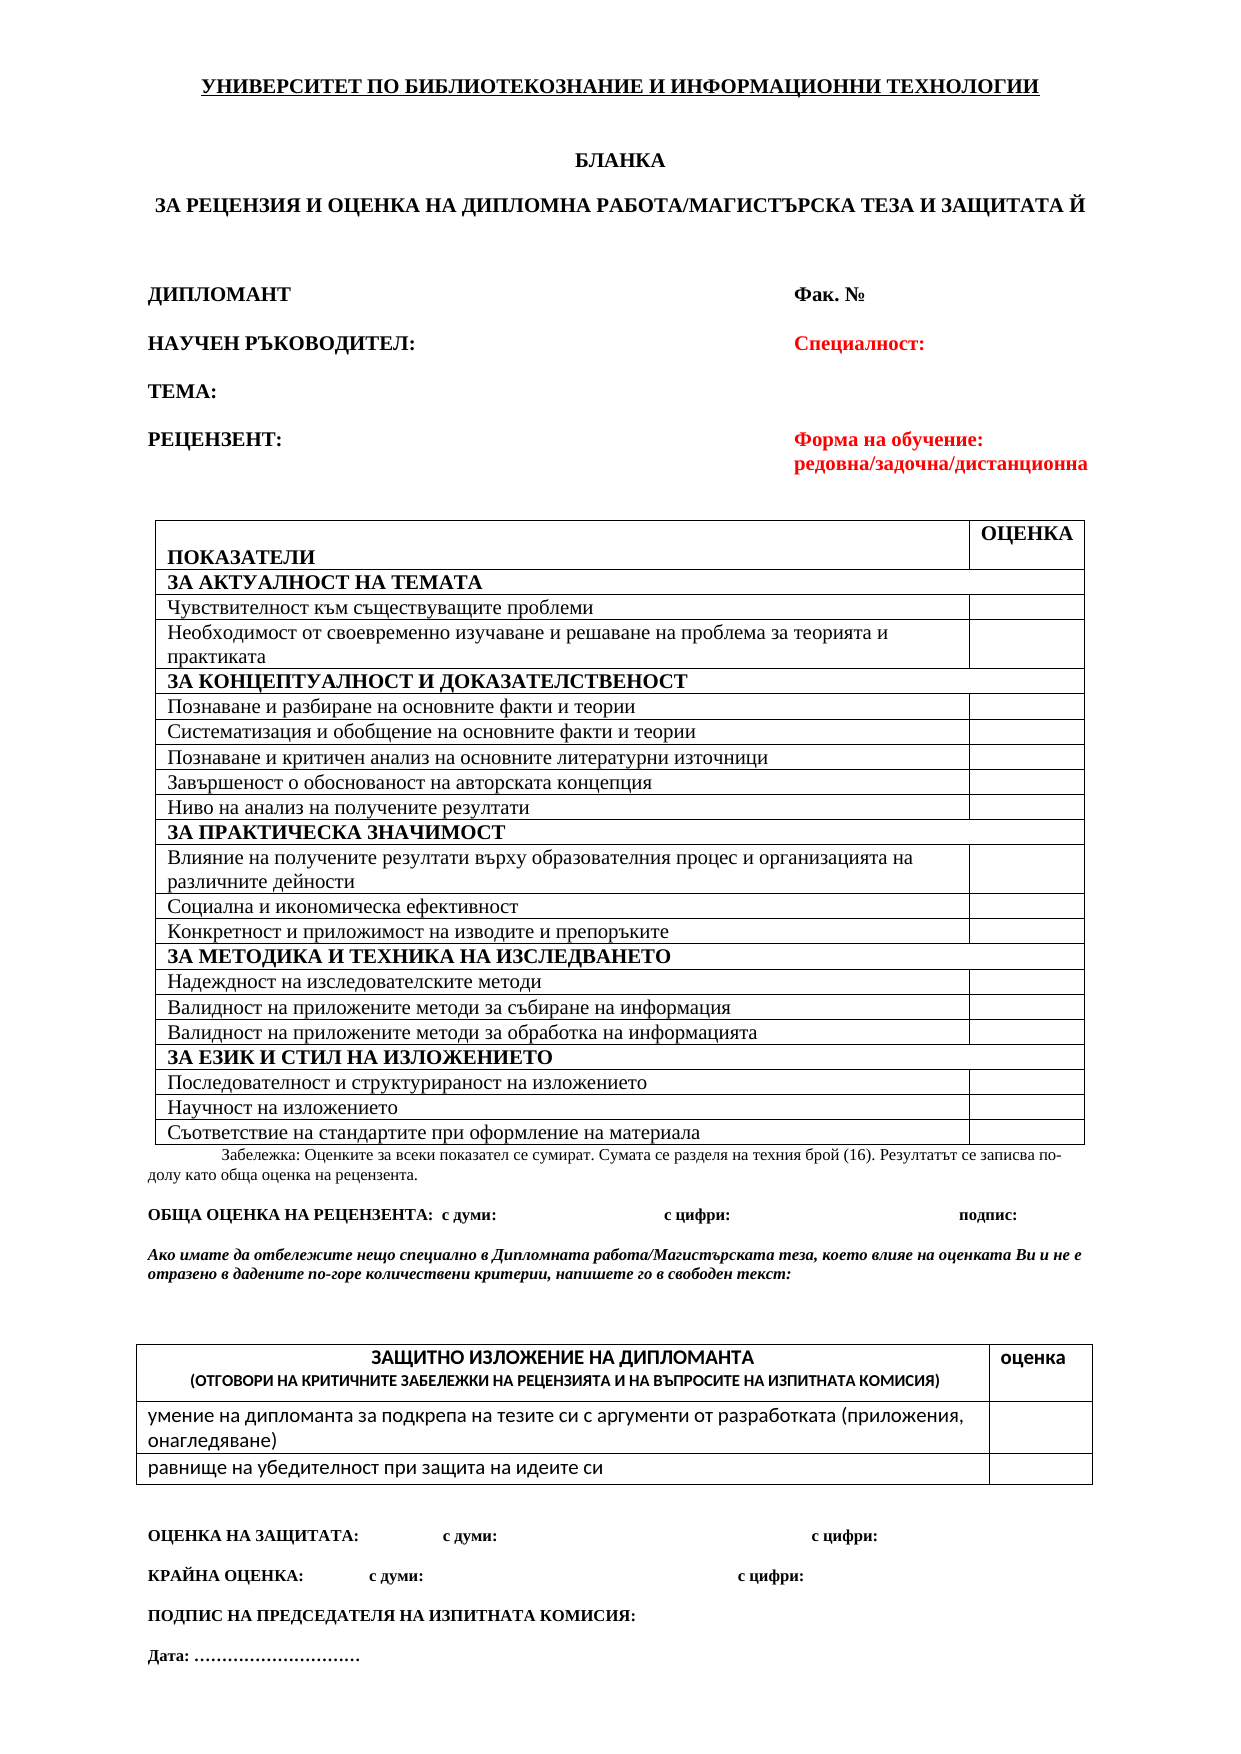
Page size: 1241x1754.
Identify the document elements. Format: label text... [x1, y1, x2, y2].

text Дата: ………………………… [148, 1645, 1093, 1664]
text ОБЩА ОЦЕНКА НА РЕЦЕНЗЕНТА: с думи: с цифри: подпис: [148, 1204, 1093, 1223]
table_cell Надеждност на изследователските методи [156, 970, 969, 993]
table_cell [970, 845, 1084, 893]
table_header ПОКАЗАТЕЛИ [156, 521, 969, 569]
table_cell [970, 1070, 1084, 1094]
table_cell [970, 995, 1084, 1019]
table_cell [990, 1402, 1092, 1453]
table_cell Последователност и структурираност на изложението [156, 1070, 969, 1094]
table_cell Систематизация и обобщение на основните факти и теории [156, 720, 969, 743]
table_cell Необходимост от своевременно изучаване и решаване на проблема за теорията и практиката [156, 620, 969, 668]
table_cell Форма на обучение: редовна/задочна/дистанционна [783, 427, 1104, 475]
table_cell [970, 770, 1084, 794]
table_cell [970, 919, 1084, 943]
table_cell РЕЦЕНЗЕНТ: [136, 427, 783, 475]
text КРАЙНА ОЦЕНКА: с думи: с цифри: [148, 1565, 1093, 1584]
table_cell ЗА ЕЗИК И СТИЛ НА ИЗЛОЖЕНИЕТО [156, 1045, 1084, 1069]
table_cell ЗА ПРАКТИЧЕСКА ЗНАЧИМОСТ [156, 820, 1084, 844]
table_cell Ниво на анализ на получените резултати [156, 795, 969, 819]
table_cell Валидност на приложените методи за събиране на информация [156, 995, 969, 1019]
table_cell Влияние на получените резултати върху образователния процес и организацията на различните дейности [156, 845, 969, 893]
table_cell НАУЧЕН РЪКОВОДИТЕЛ: [136, 330, 783, 378]
table_cell [970, 795, 1084, 819]
table_cell ЗА МЕТОДИКА И ТЕХНИКА НА ИЗСЛЕДВАНЕТО [156, 944, 1084, 968]
table_cell [970, 1120, 1084, 1144]
table_header Фак. № [783, 282, 1104, 330]
table_cell умение на дипломанта за подкрепа на тезите си с аргументи от разработката (приложения, онагледяване) [137, 1402, 989, 1453]
table_cell Чувствителност към съществуващите проблеми [156, 595, 969, 619]
table_cell Съответствие на стандартите при оформление на материала [156, 1120, 969, 1144]
table_cell [970, 595, 1084, 619]
table_cell ТЕМА: [136, 379, 783, 427]
text БЛАНКА [148, 148, 1093, 172]
table_cell [970, 620, 1084, 668]
table_cell [970, 720, 1084, 743]
table_header ОЦЕНКА [970, 521, 1084, 569]
table_cell ЗА КОНЦЕПТУАЛНОСТ И ДОКАЗАТЕЛСТВЕНОСТ [156, 669, 1084, 693]
table_cell Конкретност и приложимост на изводите и препоръките [156, 919, 969, 943]
table_cell Познаване и критичен анализ на основните литературни източници [156, 745, 969, 769]
table_cell ЗА АКТУАЛНОСТ НА ТЕМАТА [156, 570, 1084, 594]
table_cell [970, 745, 1084, 769]
table_cell Научност на изложението [156, 1095, 969, 1119]
text Ако имате да отбележите нещо специално в Дипломната работа/Магистърската теза, което влияе на оценката Ви и не е отразено в дадените по-горе количествени критерии, напишете го в свободен текст: [148, 1244, 1093, 1283]
table_cell Социална и икономическа ефективност [156, 894, 969, 918]
table_header ЗАЩИТНО ИЗЛОЖЕНИЕ НА ДИПЛОМАНТА (ОТГОВОРИ НА КРИТИЧНИТЕ ЗАБЕЛЕЖКИ НА РЕЦЕНЗИЯТА И НА ВЪПРОСИТЕ НА ИЗПИТНАТА КОМИСИЯ) [137, 1345, 989, 1401]
text ЗА РЕЦЕНЗИЯ И ОЦЕНКА НА ДИПЛОМНА РАБОТА/МАГИСТЪРСКА ТЕЗА И ЗАЩИТАТА Й [148, 192, 1093, 217]
table_cell [970, 694, 1084, 718]
table_cell [970, 970, 1084, 993]
table_cell Специалност: [783, 330, 1104, 427]
text Забележка: Оценките за всеки показател се сумират. Сумата се разделя на техния брой (16). Резултатът се записва по-долу като обща оценка на рецензента. [148, 1145, 1093, 1183]
table_cell равнище на убедителност при защита на идеите си [137, 1454, 989, 1484]
table_cell Познаване и разбиране на основните факти и теории [156, 694, 969, 718]
text ПОДПИС НА ПРЕДСЕДАТЕЛЯ НА ИЗПИТНАТА КОМИСИЯ: [148, 1605, 1093, 1624]
table_cell [970, 1095, 1084, 1119]
table_header ДИПЛОМАНТ [136, 282, 783, 330]
table_header оценка [990, 1345, 1092, 1401]
text ОЦЕНКА НА ЗАЩИТАТА: с думи: с цифри: [148, 1525, 1093, 1544]
table_cell [970, 1020, 1084, 1044]
table_cell Завършеност о обоснованост на авторската концепция [156, 770, 969, 794]
table_cell [990, 1454, 1092, 1484]
table_cell [970, 894, 1084, 918]
table_cell Валидност на приложените методи за обработка на информацията [156, 1020, 969, 1044]
